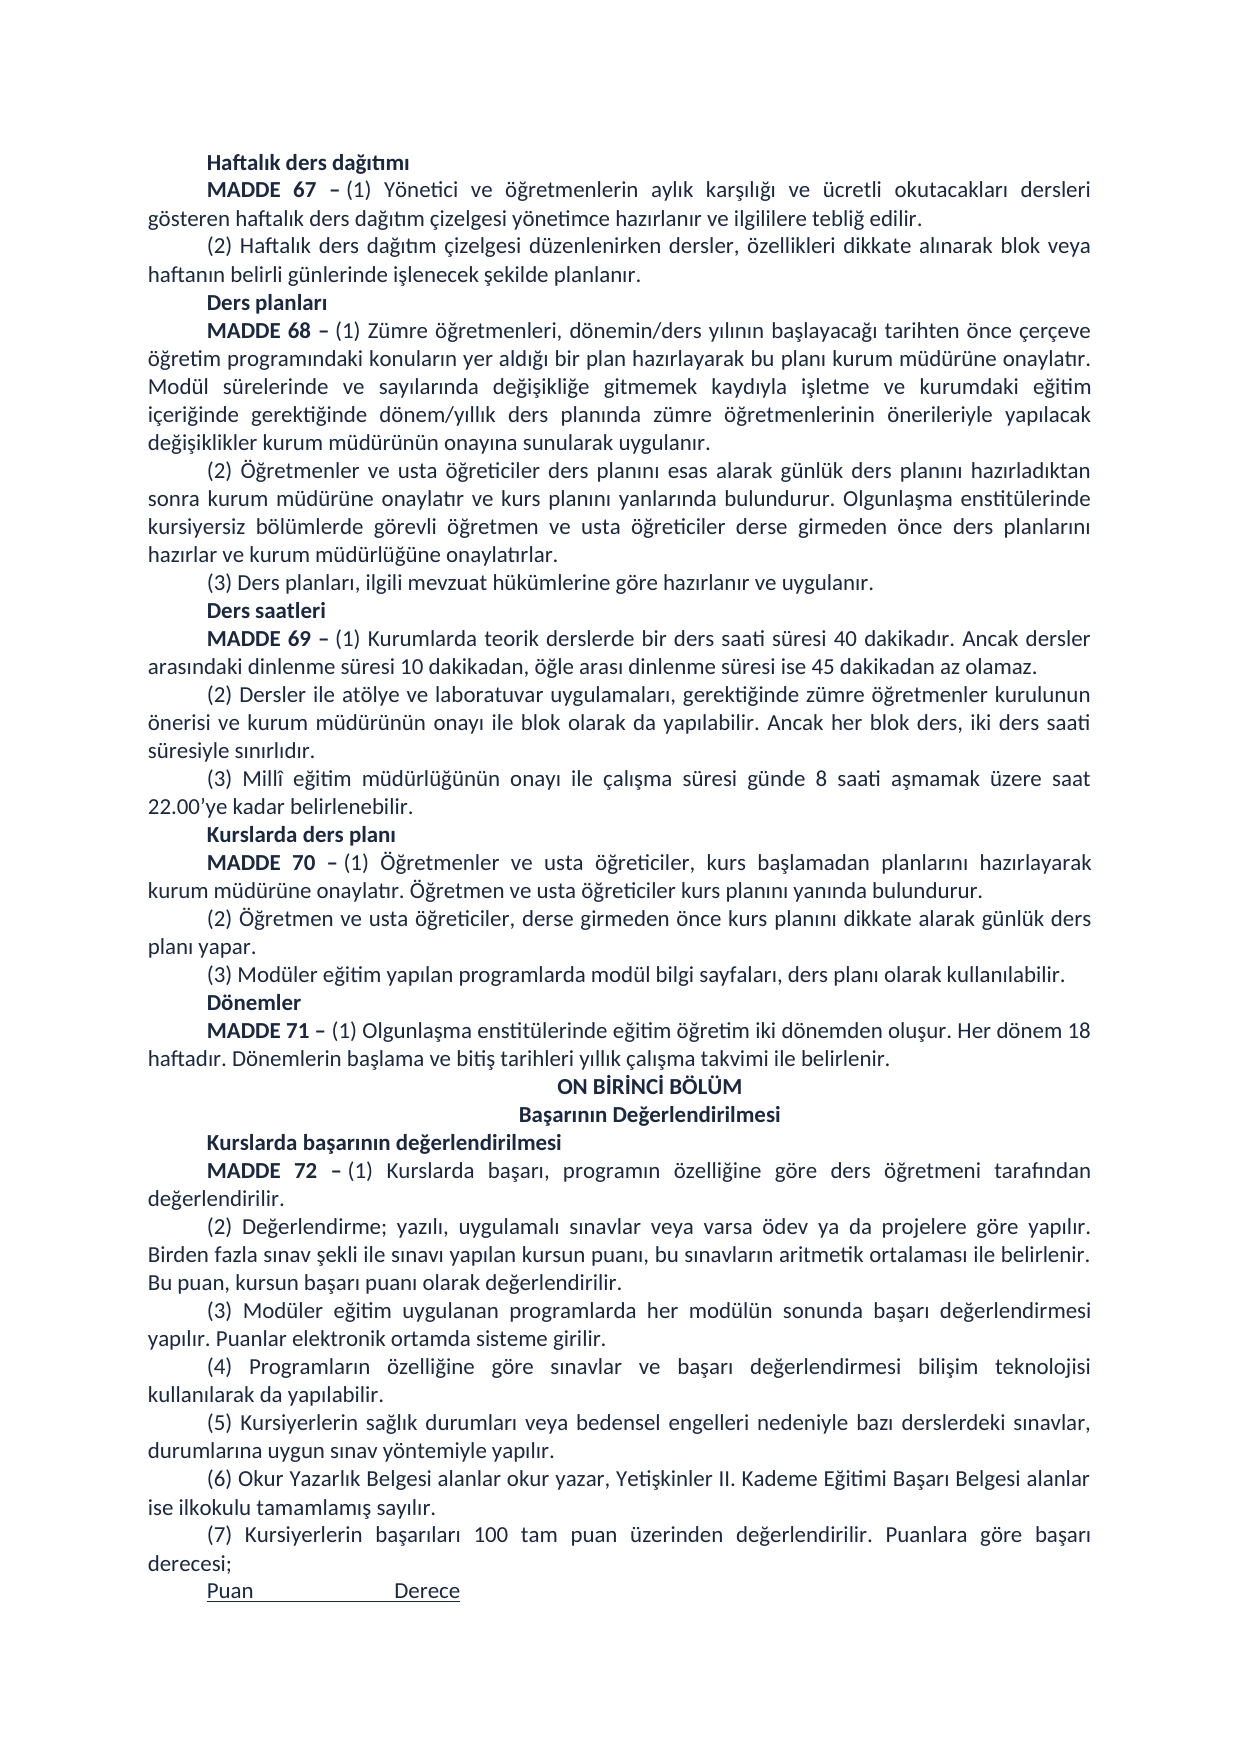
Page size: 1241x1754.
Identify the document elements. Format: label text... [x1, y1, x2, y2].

text Dönemler [148, 988, 1093, 1016]
text MADDE 67 – (1) Yönetici ve öğretmenlerin aylık karşılığı ve ücretli okutacakları dersleri gösteren haftalık ders dağıtım çizelgesi yönetimce hazırlanır ve ilgililere tebliğ edilir. [148, 176, 1093, 232]
text Kurslarda başarının değerlendirilmesi [148, 1128, 1093, 1156]
text Başarının Değerlendirilmesi [148, 1100, 1093, 1128]
text Ders planları [148, 288, 1093, 316]
text (2) Değerlendirme; yazılı, uygulamalı sınavlar veya varsa ödev ya da projelere göre yapılır. Birden fazla sınav şekli ile sınavı yapılan kursun puanı, bu sınavların aritmetik ortalaması ile belirlenir. Bu puan, kursun başarı puanı olarak değerlendirilir. [148, 1212, 1093, 1296]
text ON BİRİNCİ BÖLÜM [148, 1072, 1093, 1100]
text (5) Kursiyerlerin sağlık durumları veya bedensel engelleri nedeniyle bazı derslerdeki sınavlar, durumlarına uygun sınav yöntemiyle yapılır. [148, 1408, 1093, 1464]
text (4) Programların özelliğine göre sınavlar ve başarı değerlendirmesi bilişim teknolojisi kullanılarak da yapılabilir. [148, 1352, 1093, 1408]
text MADDE 69 – (1) Kurumlarda teorik derslerde bir ders saati süresi 40 dakikadır. Ancak dersler arasındaki dinlenme süresi 10 dakikadan, öğle arası dinlenme süresi ise 45 dakikadan az olamaz. [148, 624, 1093, 680]
text (6) Okur Yazarlık Belgesi alanlar okur yazar, Yetişkinler II. Kademe Eğitimi Başarı Belgesi alanlar ise ilkokulu tamamlamış sayılır. [148, 1464, 1093, 1521]
text (2) Öğretmen ve usta öğreticiler, derse girmeden önce kurs planını dikkate alarak günlük ders planı yapar. [148, 904, 1093, 960]
text Kurslarda ders planı [148, 820, 1093, 848]
text (2) Dersler ile atölye ve laboratuvar uygulamaları, gerektiğinde zümre öğretmenler kurulunun önerisi ve kurum müdürünün onayı ile blok olarak da yapılabilir. Ancak her blok ders, iki ders saati süresiyle sınırlıdır. [148, 680, 1093, 764]
text (3) Modüler eğitim uygulanan programlarda her modülün sonunda başarı değerlendirmesi yapılır. Puanlar elektronik ortamda sisteme girilir. [148, 1296, 1093, 1352]
text MADDE 68 – (1) Zümre öğretmenleri, dönemin/ders yılının başlayacağı tarihten önce çerçeve öğretim programındaki konuların yer aldığı bir plan hazırlayarak bu planı kurum müdürüne onaylatır. Modül sürelerinde ve sayılarında değişikliğe gitmemek kaydıyla işletme ve kurumdaki eğitim içeriğinde gerektiğinde dönem/yıllık ders planında zümre öğretmenlerinin önerileriyle yapılacak değişiklikler kurum müdürünün onayına sunularak uygulanır. [148, 316, 1093, 456]
text (3) Ders planları, ilgili mevzuat hükümlerine göre hazırlanır ve uygulanır. [148, 568, 1093, 596]
text MADDE 71 – (1) Olgunlaşma enstitülerinde eğitim öğretim iki dönemden oluşur. Her dönem 18 haftadır. Dönemlerin başlama ve bitiş tarihleri yıllık çalışma takvimi ile belirlenir. [148, 1016, 1093, 1072]
text (2) Haftalık ders dağıtım çizelgesi düzenlenirken dersler, özellikleri dikkate alınarak blok veya haftanın belirli günlerinde işlenecek şekilde planlanır. [148, 232, 1093, 288]
text (3) Millî eğitim müdürlüğünün onayı ile çalışma süresi günde 8 saati aşmamak üzere saat 22.00’ye kadar belirlenebilir. [148, 764, 1093, 820]
text (2) Öğretmenler ve usta öğreticiler ders planını esas alarak günlük ders planını hazırladıktan sonra kurum müdürüne onaylatır ve kurs planını yanlarında bulundurur. Olgunlaşma enstitülerinde kursiyersiz bölümlerde görevli öğretmen ve usta öğreticiler derse girmeden önce ders planlarını hazırlar ve kurum müdürlüğüne onaylatırlar. [148, 456, 1093, 568]
text (7) Kursiyerlerin başarıları 100 tam puan üzerinden değerlendirilir. Puanlara göre başarı derecesi; [148, 1521, 1093, 1577]
text Ders saatleri [148, 596, 1093, 624]
text MADDE 70 – (1) Öğretmenler ve usta öğreticiler, kurs başlamadan planlarını hazırlayarak kurum müdürüne onaylatır. Öğretmen ve usta öğreticiler kurs planını yanında bulundurur. [148, 848, 1093, 904]
text Puan Derece [148, 1577, 1093, 1605]
text (3) Modüler eğitim yapılan programlarda modül bilgi sayfaları, ders planı olarak kullanılabilir. [148, 960, 1093, 988]
text Haftalık ders dağıtımı [148, 148, 1093, 176]
text MADDE 72 – (1) Kurslarda başarı, programın özelliğine göre ders öğretmeni tarafından değerlendirilir. [148, 1156, 1093, 1212]
